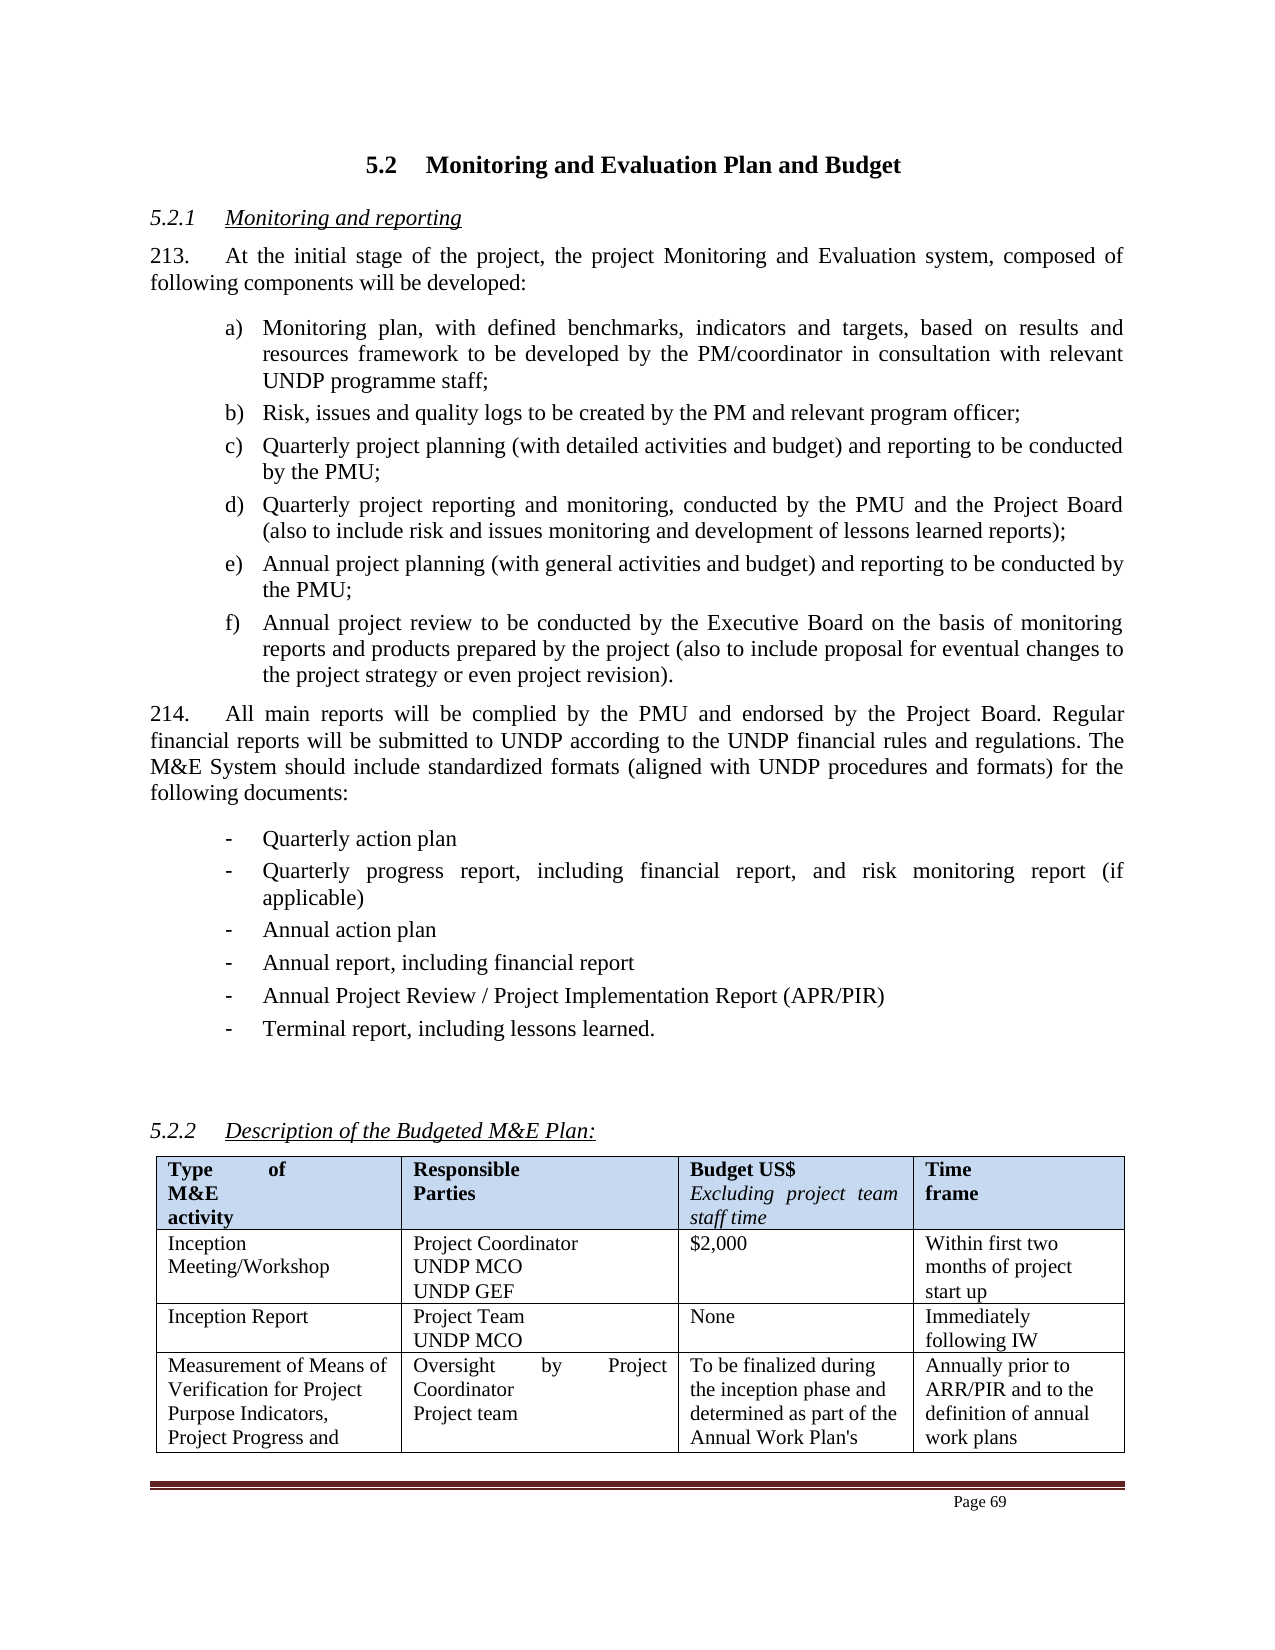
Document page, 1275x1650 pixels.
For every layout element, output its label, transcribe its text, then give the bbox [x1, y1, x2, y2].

list Risk, issues and quality logs to be created by the PM and relevant program officer; [225, 399, 1125, 426]
list Annual project review to be conducted by the Executive Board on the basis of monitoring reports and products prepared by the project (also to include proposal for eventual changes to the project strategy or even project revision). [225, 609, 1125, 688]
list Quarterly action plan [225, 824, 1125, 851]
table_cell Inception Report [157, 1304, 401, 1352]
table_header Time frame [914, 1157, 1124, 1229]
subtitle Description of the Budgeted M&E Plan: [150, 1117, 1125, 1144]
text At the initial stage of the project, the project Monitoring and Evaluation system, composed of following components will be developed: [150, 243, 1125, 295]
text All main reports will be complied by the PMU and endorsed by the Project Board. Regular financial reports will be submitted to UNDP according to the UNDP financial rules and regulations. The M&E System should include standardized formats (aligned with UNDP procedures and formats) for the following documents: [150, 700, 1125, 806]
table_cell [914, 1353, 1124, 1452]
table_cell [402, 1353, 678, 1452]
table_cell Within first two months of project start up [914, 1230, 1124, 1303]
table_header Budget US$ Excluding project team staff time [679, 1157, 913, 1229]
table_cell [157, 1353, 401, 1452]
table_cell Immediately following IW [914, 1304, 1124, 1352]
table_cell None [679, 1304, 913, 1352]
list Terminal report, including lessons learned. [225, 1014, 1125, 1041]
list Quarterly project planning (with detailed activities and budget) and reporting to be conducted by the PMU; [225, 432, 1125, 485]
list Annual action plan [225, 916, 1125, 943]
table_cell $2,000 [679, 1230, 913, 1303]
subtitle Monitoring and reporting [150, 204, 1125, 230]
table_cell Inception Meeting/Workshop [157, 1230, 401, 1303]
list Annual Project Review / Project Implementation Report (APR/PIR) [225, 982, 1125, 1008]
table_header Responsible Parties [402, 1157, 678, 1229]
list Annual report, including financial report [225, 949, 1125, 976]
list Annual project planning (with general activities and budget) and reporting to be conducted by the PMU; [225, 550, 1125, 603]
list Quarterly project reporting and monitoring, conducted by the PMU and the Project Board (also to include risk and issues monitoring and development of lessons learned reports); [225, 491, 1125, 544]
table_header Type of M&E activity [157, 1157, 401, 1229]
table_cell Project Team UNDP MCO [402, 1304, 678, 1352]
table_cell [679, 1353, 913, 1452]
list Quarterly progress report, including financial report, and risk monitoring report (if applicable) [225, 857, 1125, 910]
subtitle Monitoring and Evaluation Plan and Budget [366, 150, 1125, 179]
list Monitoring plan, with defined benchmarks, indicators and targets, based on results and resources framework to be developed by the PM/coordinator in consultation with relevant UNDP programme staff; [225, 314, 1125, 393]
table_cell Project Coordinator UNDP MCO UNDP GEF [402, 1230, 678, 1303]
